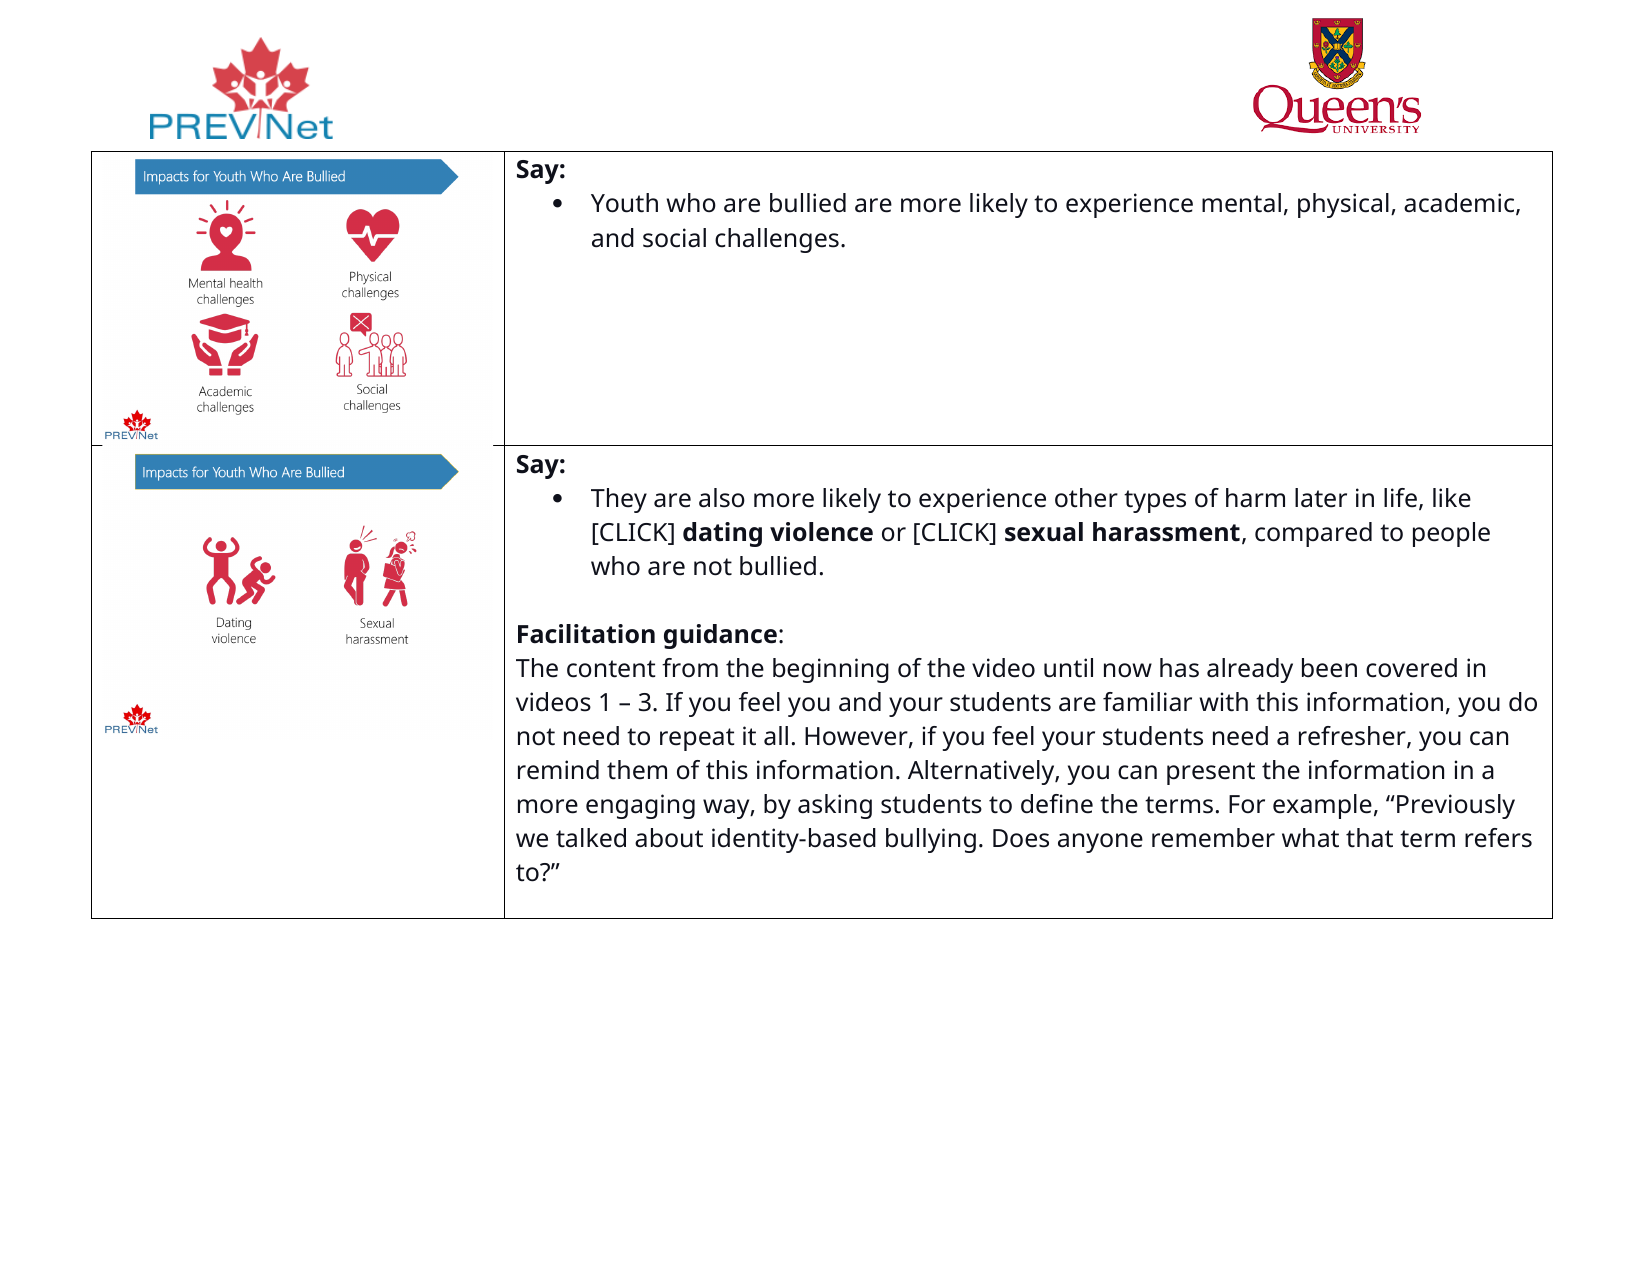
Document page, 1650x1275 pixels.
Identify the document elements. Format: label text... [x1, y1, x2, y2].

table_cell [92, 446, 504, 918]
table_cell [92, 152, 102, 445]
picture [150, 37, 333, 139]
table_cell [494, 152, 504, 445]
table_cell Say: They are also more likely to experience other types of harm later in life, like [CLICK] dating violence or [CLICK] sexual harassment, compared to people who are not bullied. Facilitation guidance: The content from the beginning of the video until now has already been covered in videos 1 – 3. If you feel you and your students are familiar with this information, you do not need to repeat it all. However, if you feel your students need a refresher, you can remind them of this information. Alternatively, you can present the information in a more engaging way, by asking students to define the terms. For example, “Previously we talked about identity-based bullying. Does anyone remember what that term refers to?” [505, 446, 1552, 918]
picture [1229, 15, 1444, 139]
table_cell Say: Youth who are bullied are more likely to experience mental, physical, academic, and social challenges. [505, 152, 1552, 445]
